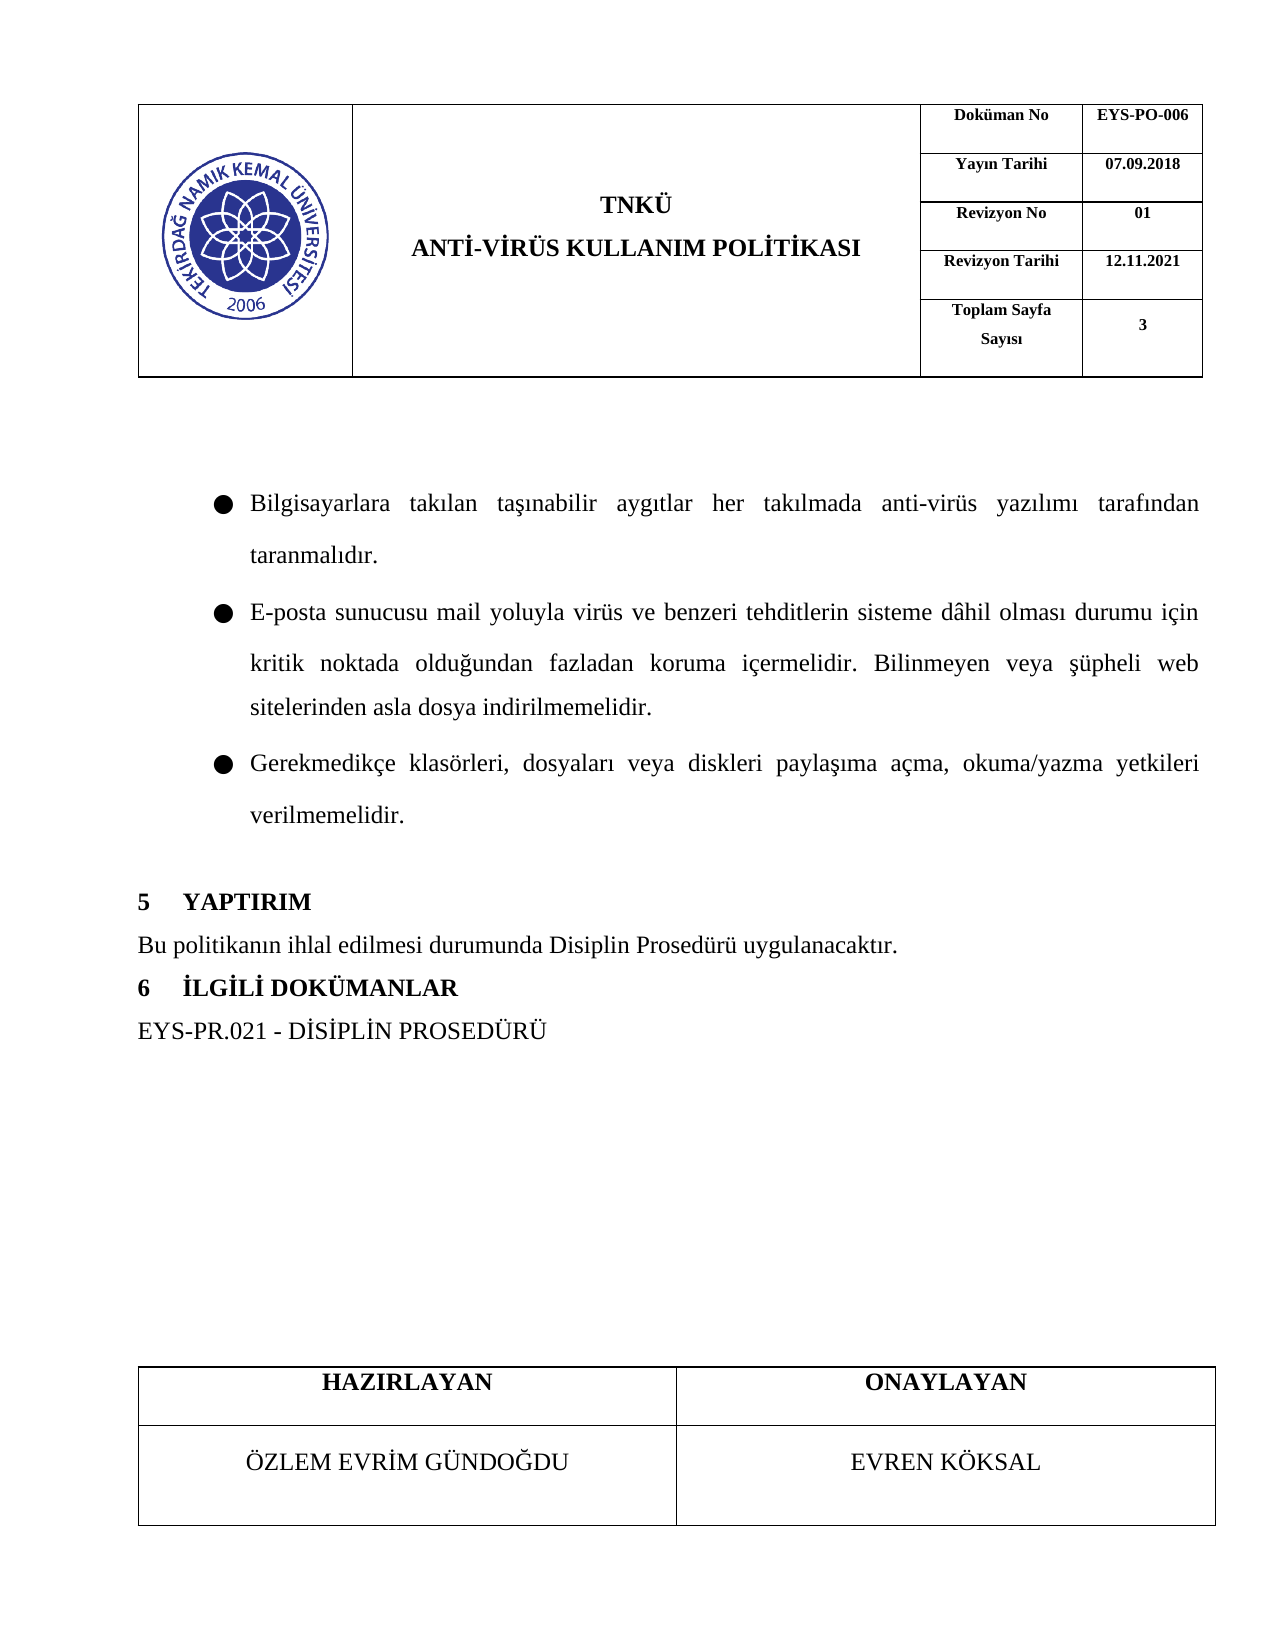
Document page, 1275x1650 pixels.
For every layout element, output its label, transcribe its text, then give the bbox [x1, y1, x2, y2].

subtitle Yaptırım [137, 887, 1200, 915]
picture [161, 152, 329, 320]
subtitle İlgili Dokümanlar [137, 973, 1200, 1002]
text Bu politikanın ihlal edilmesi durumunda Disiplin Prosedürü uygulanacaktır. [137, 930, 1200, 958]
list Gerekmedikçe klasörleri, dosyaları veya diskleri paylaşıma açma, okuma/yazma yetkileri verilmemelidir. [212, 735, 1200, 829]
list E-posta sunucusu mail yoluyla virüs ve benzeri tehditlerin sisteme dâhil olması durumu için kritik noktada olduğundan fazladan koruma içermelidir. Bilinmeyen veya şüpheli web sitelerinden asla dosya indirilmemelidir. [212, 583, 1200, 720]
text EYS-PR.021 - DİSİPLİN PROSEDÜRÜ [137, 1016, 1200, 1045]
list Bilgisayarlara takılan taşınabilir aygıtlar her takılmada anti-virüs yazılımı tarafından taranmalıdır. [212, 474, 1200, 568]
